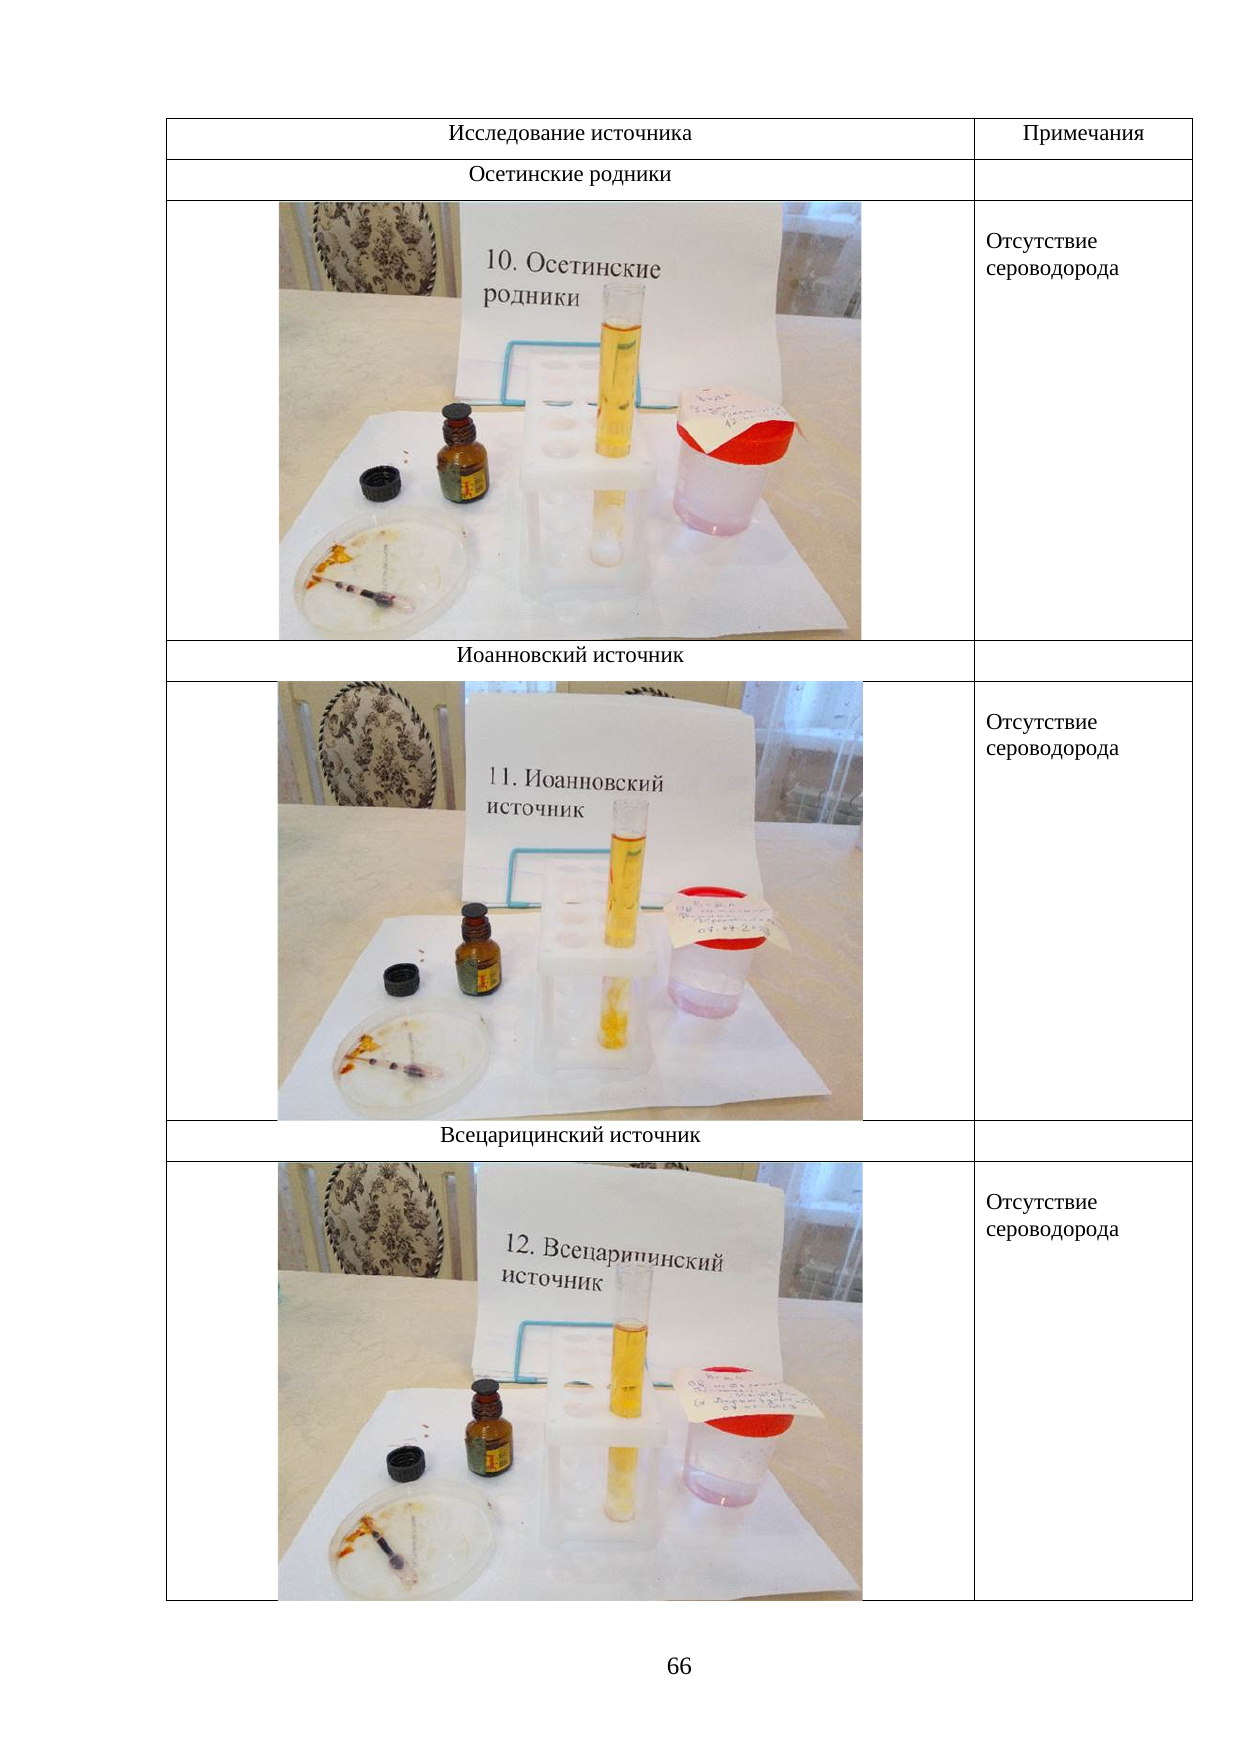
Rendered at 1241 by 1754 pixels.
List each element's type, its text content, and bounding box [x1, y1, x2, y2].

table_cell Всецарицинский источник [167, 1121, 974, 1161]
table_cell [975, 160, 1192, 200]
table_cell Отсутствие сероводорода [975, 682, 1192, 1120]
table_cell Иоанновский источник [167, 641, 974, 681]
table_cell [167, 682, 277, 1120]
picture [277, 681, 863, 1121]
table_cell [863, 1162, 974, 1600]
picture [278, 201, 862, 640]
picture [277, 1162, 863, 1601]
table_cell [862, 201, 974, 639]
table_cell Примечания [975, 119, 1192, 159]
table_cell Осетинские родники [167, 160, 974, 200]
table_cell Исследование источника [167, 119, 974, 159]
table_cell Отсутствие сероводорода [975, 201, 1192, 639]
table_cell [167, 1162, 277, 1600]
table_cell Отсутствие сероводорода [975, 1162, 1192, 1600]
table_cell [975, 1121, 1192, 1161]
table_cell [975, 641, 1192, 681]
table_cell [167, 201, 278, 639]
table_cell [863, 682, 974, 1120]
